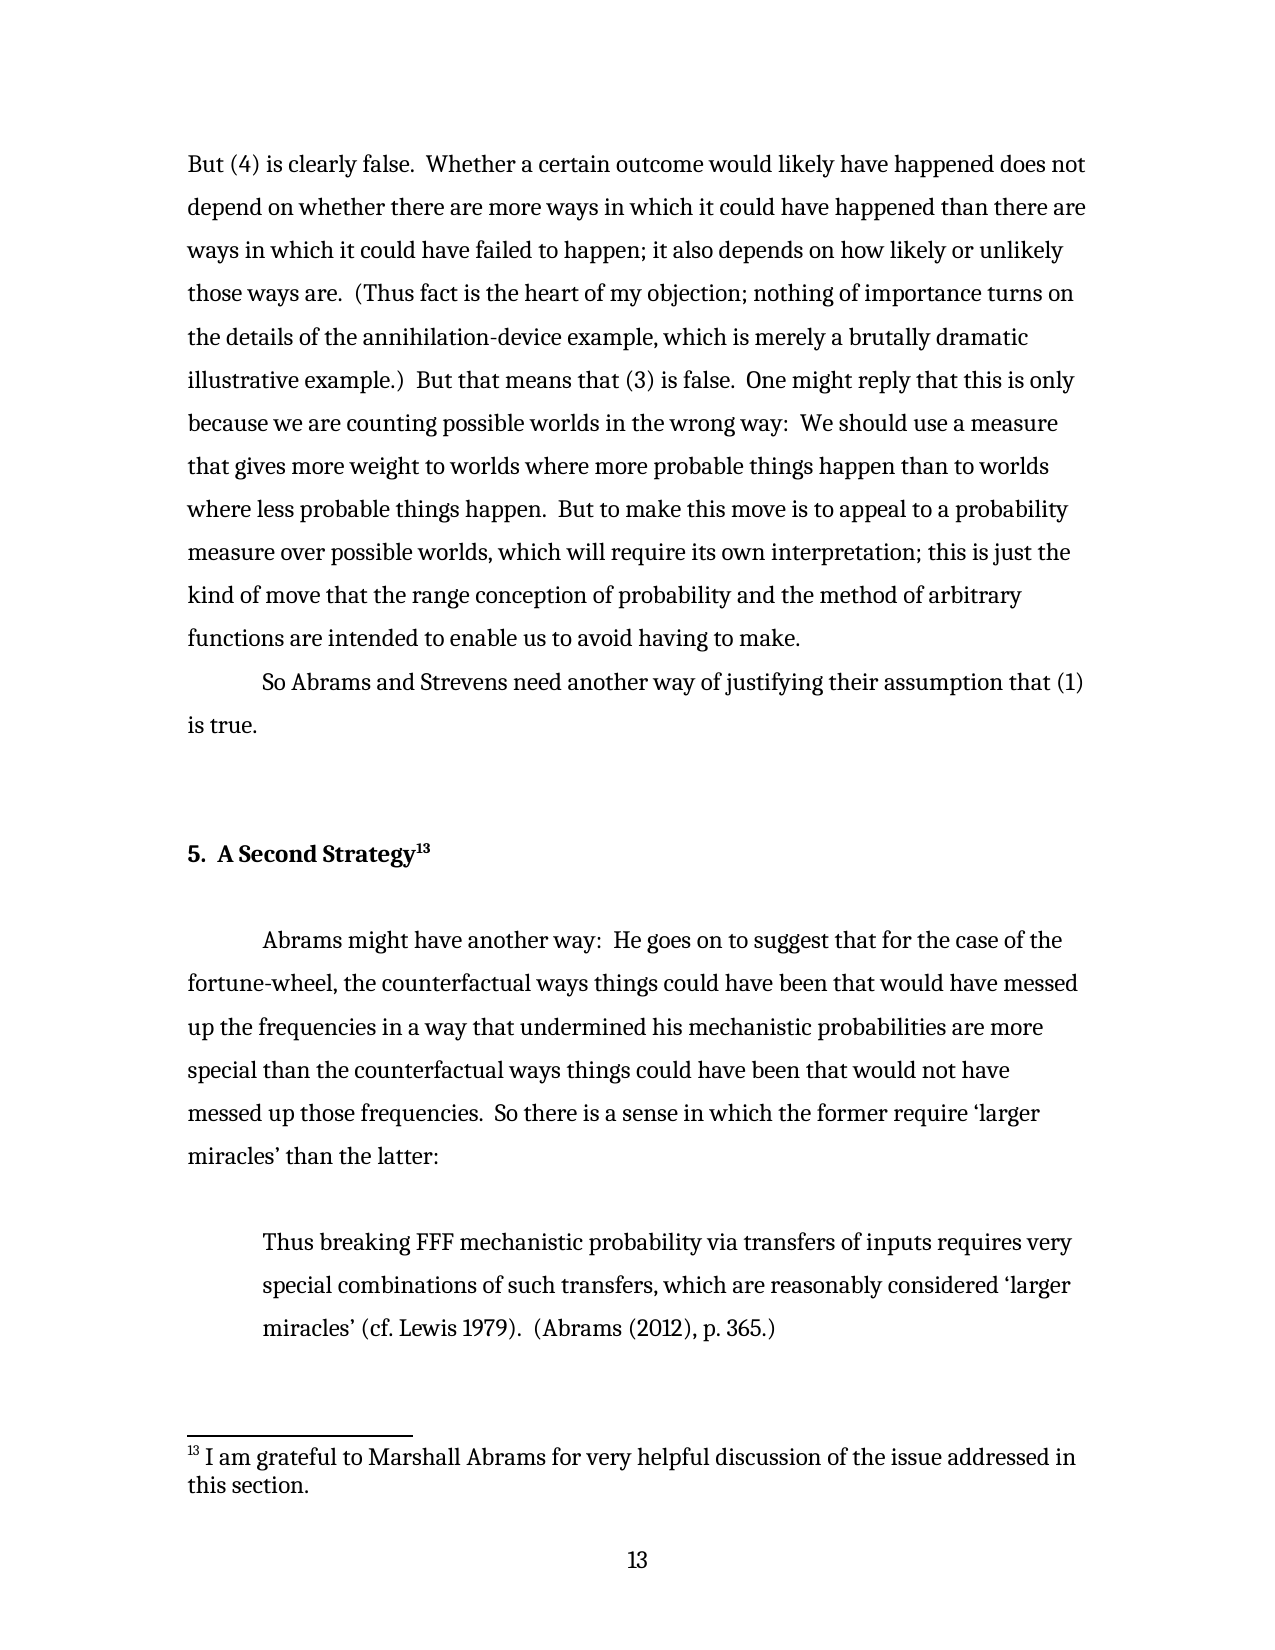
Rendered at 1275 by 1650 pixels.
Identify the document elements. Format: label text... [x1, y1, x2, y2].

text Abrams might have another way: He goes on to suggest that for the case of the fortune-wheel, the counterfactual ways things could have been that would have messed up the frequencies in a way that undermined his mechanistic probabilities are more special than the counterfactual ways things could have been that would not have messed up those frequencies. So there is a sense in which the former require ‘larger miracles’ than the latter: [187, 926, 1087, 1171]
text So Abrams and Strevens need another way of justifying their assumption that (1) is true. [187, 667, 1087, 739]
text But (4) is clearly false. Whether a certain outcome would likely have happened does not depend on whether there are more ways in which it could have happened than there are ways in which it could have failed to happen; it also depends on how likely or unlikely those ways are. (Thus fact is the heart of my objection; nothing of importance turns on the details of the annihilation-device example, which is merely a brutally dramatic illustrative example.) But that means that (3) is false. One might reply that this is only because we are counting possible worlds in the wrong way: We should use a measure that gives more weight to worlds where more probable things happen than to worlds where less probable things happen. But to make this move is to appeal to a probability measure over possible worlds, which will require its own interpretation; this is just the kind of move that the range conception of probability and the method of arbitrary functions are intended to enable us to avoid having to make. [187, 150, 1087, 653]
text 5. A Second Strategy [187, 840, 1087, 869]
text Thus breaking FFF mechanistic probability via transfers of inputs requires very special combinations of such transfers, which are reasonably considered ‘larger miracles’ (cf. Lewis 1979). (Abrams (2012), p. 365.) [262, 1228, 1087, 1343]
